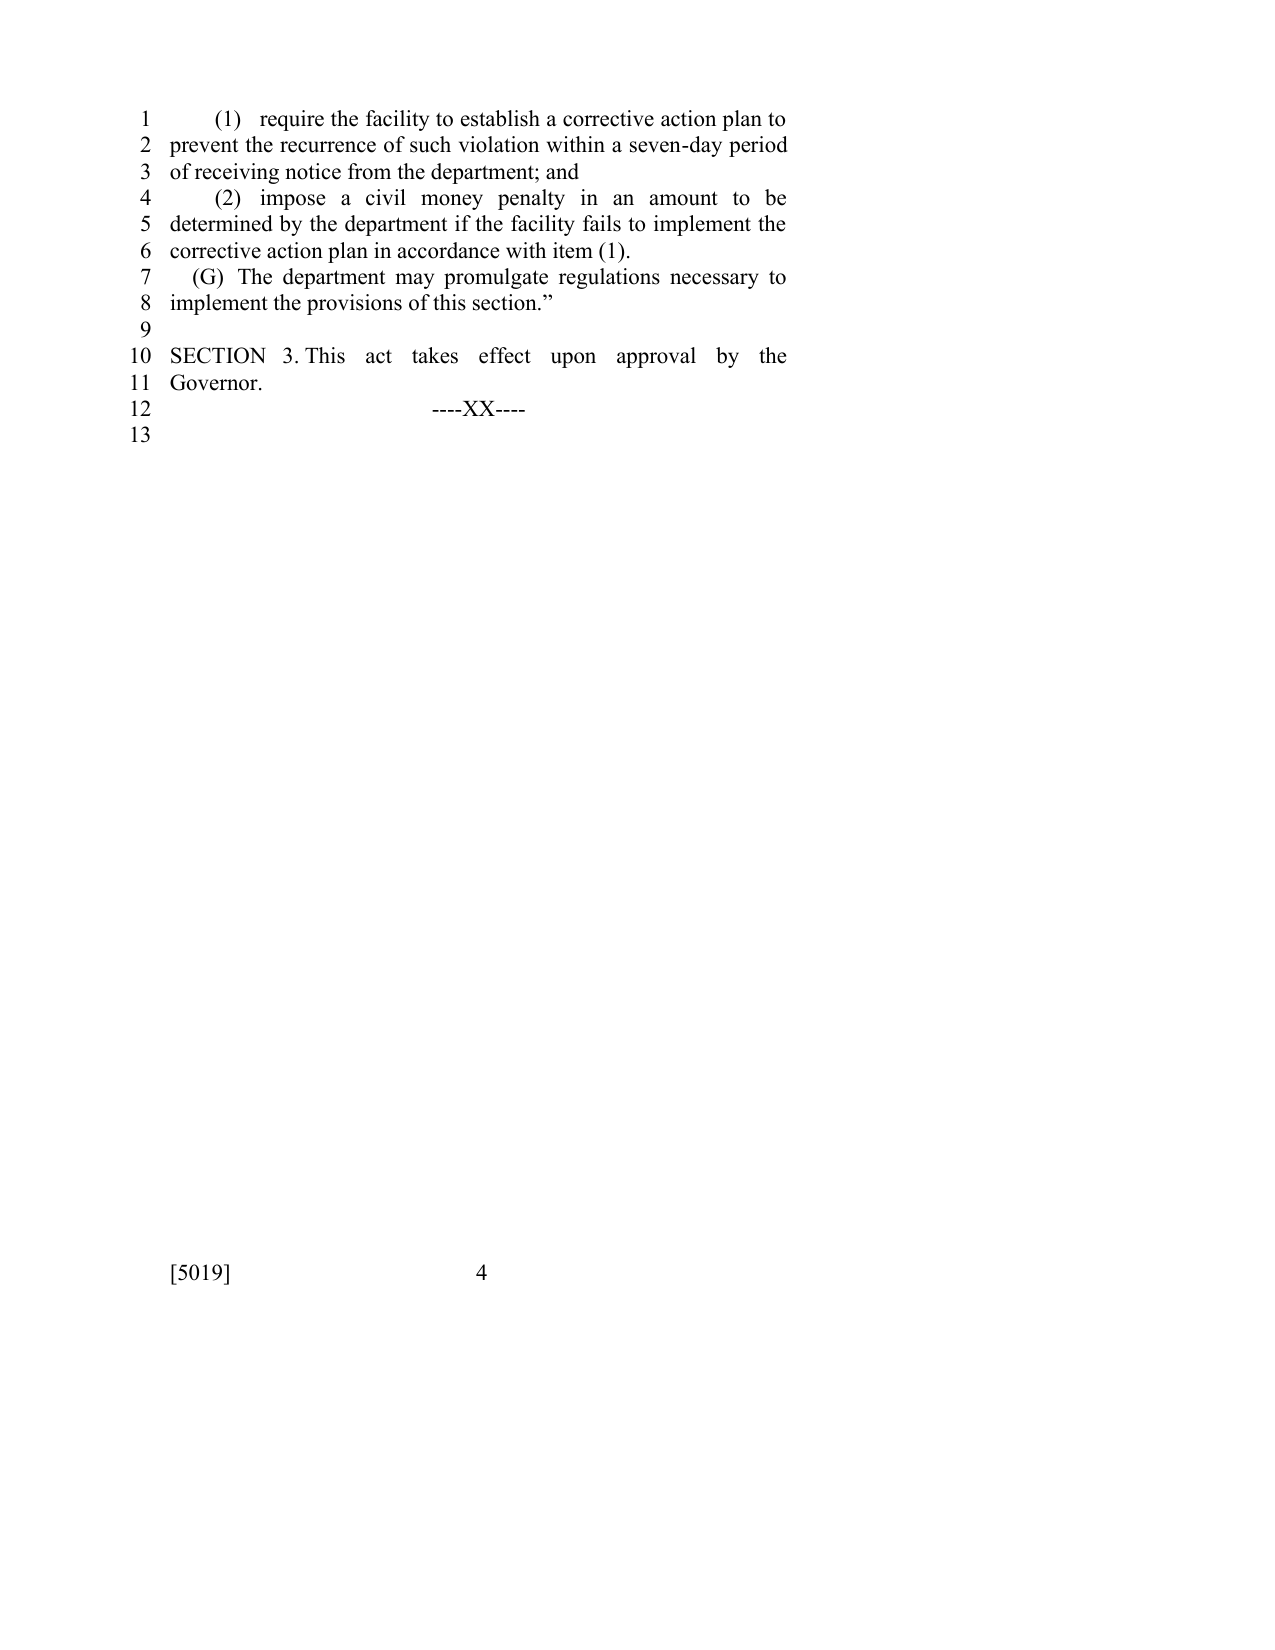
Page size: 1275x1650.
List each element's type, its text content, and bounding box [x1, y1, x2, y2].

text SECTION 3. This act takes effect upon approval by the Governor. [169, 342, 787, 395]
text (G) The department may promulgate regulations necessary to implement the provisions of this section.” [169, 263, 787, 316]
text ----XX---- [169, 395, 787, 421]
text (1) require the facility to establish a corrective action plan to prevent the recurrence of such violation within a seven-day period of receiving notice from the department; and [169, 105, 787, 184]
text (2) impose a civil money penalty in an amount to be determined by the department if the facility fails to implement the corrective action plan in accordance with item (1). [169, 184, 787, 263]
